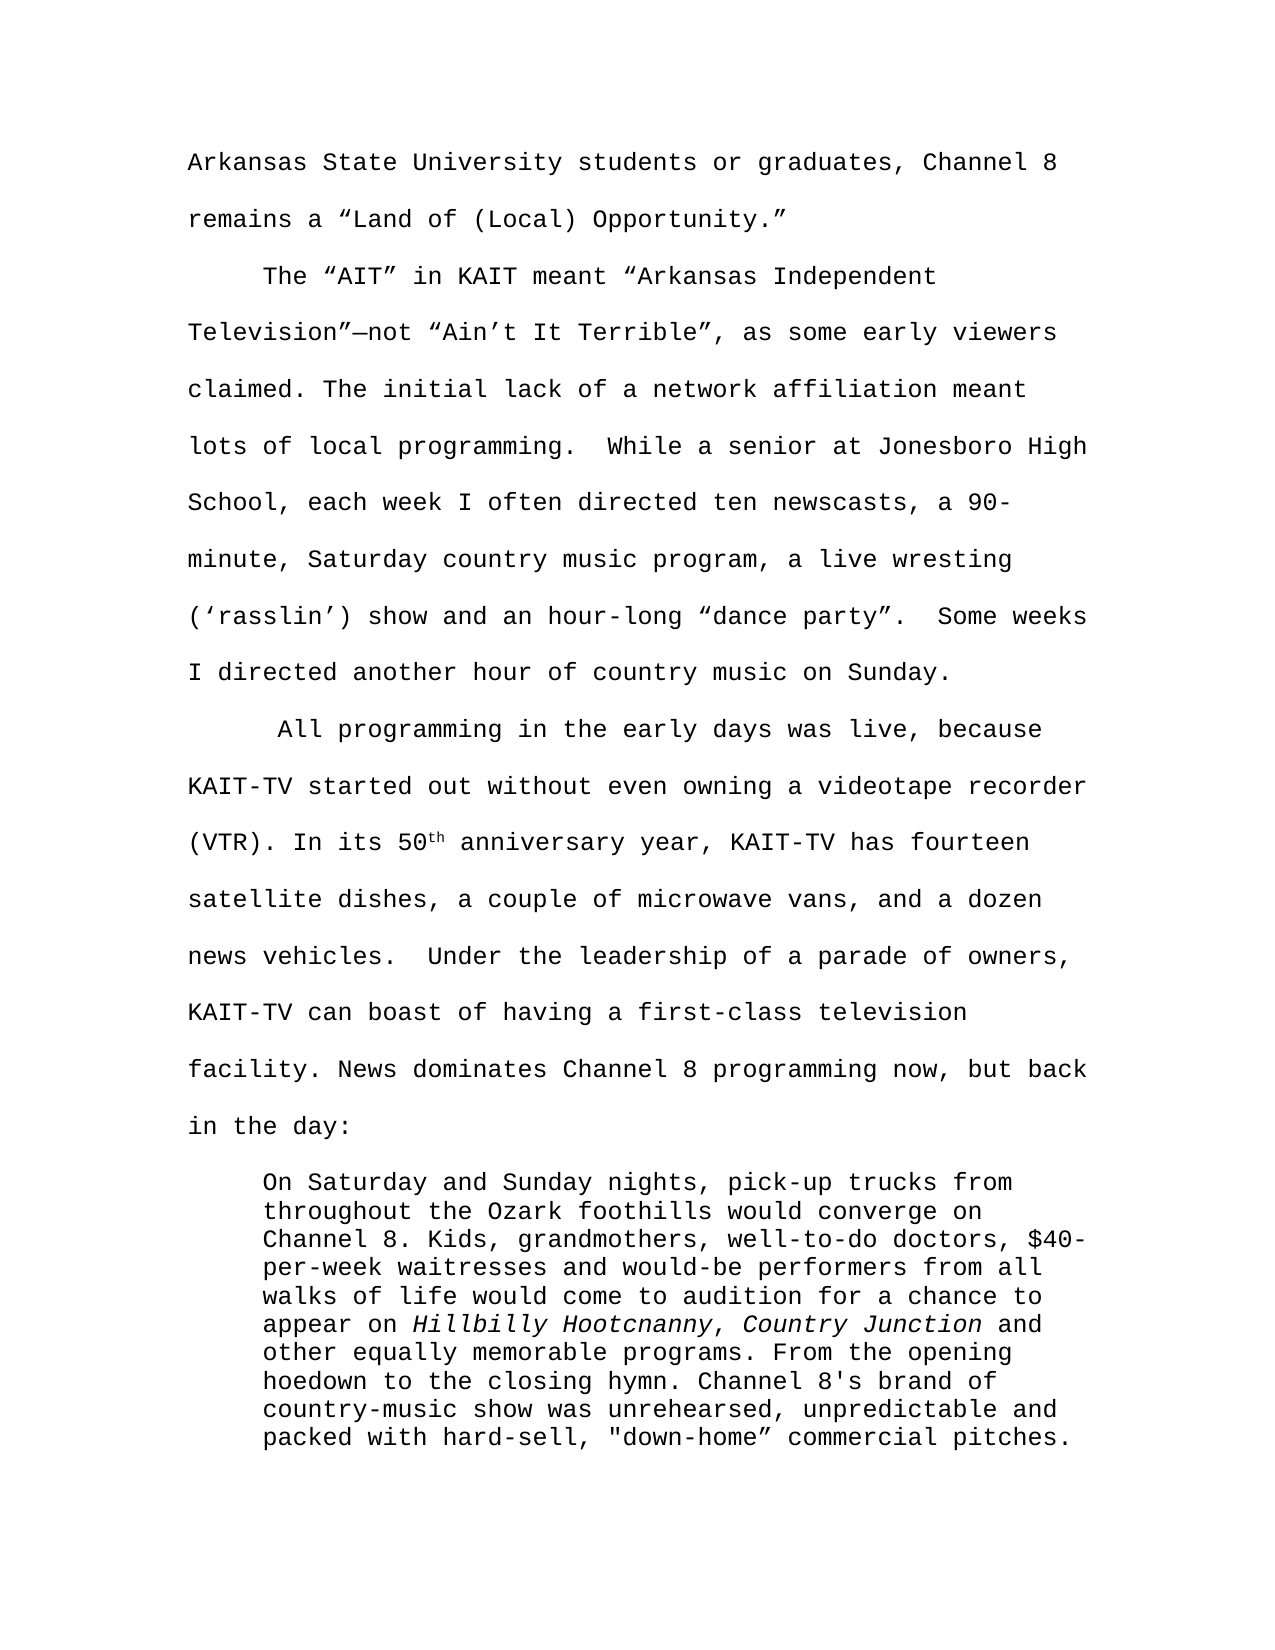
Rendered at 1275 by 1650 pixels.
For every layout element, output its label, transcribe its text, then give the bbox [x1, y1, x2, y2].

text All programming in the early days was live, because KAIT-TV started out without even owning a videotape recorder (VTR). In its 50th anniversary year, KAIT-TV has fourteen satellite dishes, a couple of microwave vans, and a dozen news vehicles. Under the leadership of a parade of owners, KAIT-TV can boast of having a first-class television facility. News dominates Channel 8 programming now, but back in the day: [187, 717, 1087, 1142]
text The “AIT” in KAIT meant “Arkansas Independent Television”—not “Ain’t It Terrible”, as some early viewers claimed. The initial lack of a network affiliation meant lots of local programming. While a senior at Jonesboro High School, each week I often directed ten newscasts, a 90-minute, Saturday country music program, a live wresting (‘rasslin’) show and an hour-long “dance party”. Some weeks I directed another hour of country music on Sunday. [187, 263, 1087, 688]
text On Saturday and Sunday nights, pick-up trucks from throughout the Ozark foothills would converge on Channel 8. Kids, grandmothers, well-to-do doctors, $40-per-week waitresses and would-be performers from all walks of life would come to audition for a chance to appear on Hillbilly Hootcnanny, Country Junction and other equally memorable programs. From the opening hoedown to the closing hymn. Channel 8's brand of country-music show was unrehearsed, unpredictable and packed with hard-sell, "down-home” commercial pitches. [262, 1170, 1087, 1453]
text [187, 150, 1087, 235]
